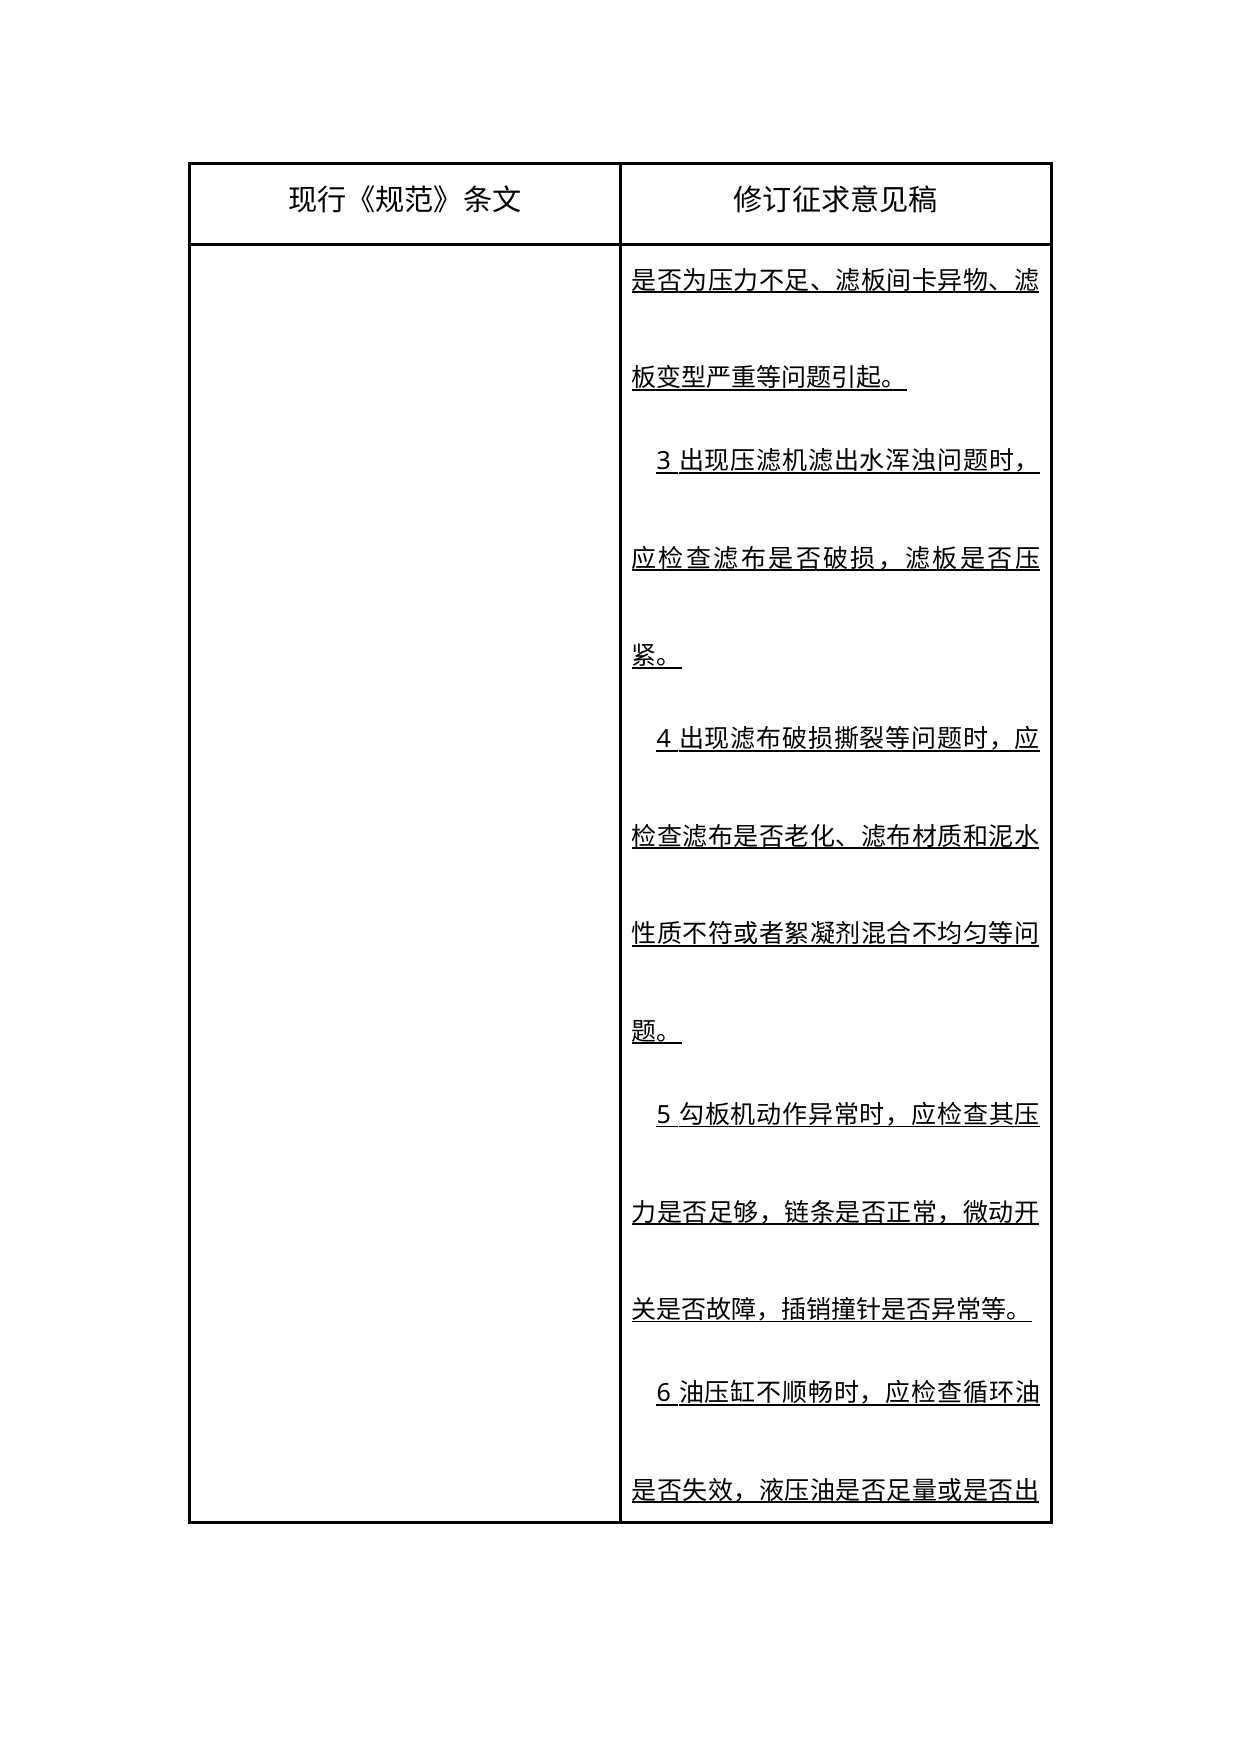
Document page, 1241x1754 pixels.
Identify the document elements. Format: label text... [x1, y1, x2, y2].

table_cell [191, 246, 619, 1521]
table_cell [622, 246, 1050, 1521]
table_header 修订征求意见稿 [622, 165, 1050, 243]
table_header 现行《规范》条文 [191, 165, 619, 243]
